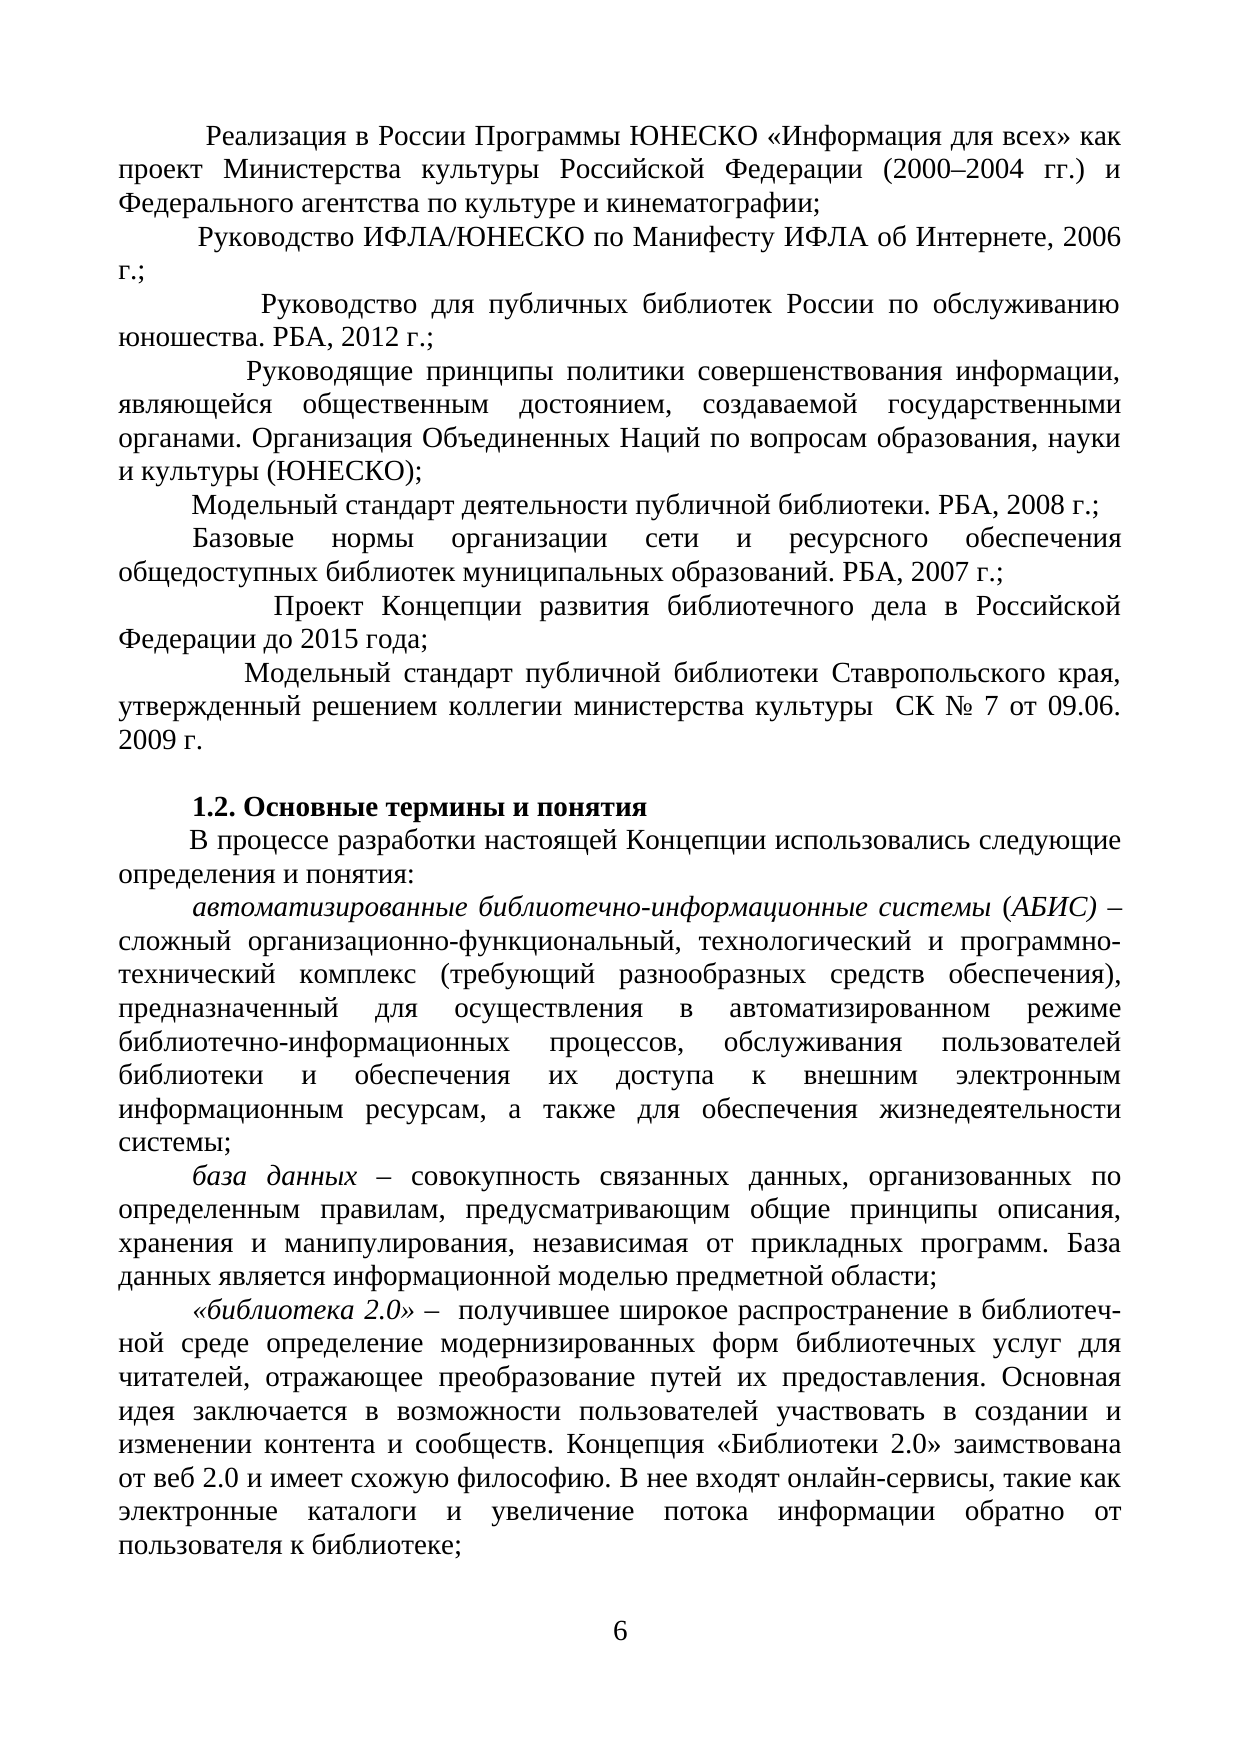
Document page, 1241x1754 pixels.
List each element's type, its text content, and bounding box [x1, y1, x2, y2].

text Базовые нормы организации сети и ресурсного обеспечения общедоступных библиотек муниципальных образований. РБА, 2007 г.; [118, 521, 1122, 588]
text база данных – совокупность связанных данных, организованных по определенным правилам, предусматривающим общие принципы описания, хранения и манипулирования, независимая от прикладных программ. База данных является информационной моделью предметной области; [118, 1158, 1122, 1292]
text Проект Концепции развития библиотечного дела в Российской Федерации до 2015 года; [118, 588, 1122, 655]
text Реализация в России Программы ЮНЕСКО «Информация для всех» как проект Министерства культуры Российской Федерации (2000–2004 гг.) и Федерального агентства по культуре и кинематографии; [118, 118, 1122, 219]
text В процессе разработки настоящей Концепции использовались следующие определения и понятия: [118, 822, 1122, 889]
text автоматизированные библиотечно-информационные системы (АБИС) – сложный организационно-функциональный, технологический и программно-технический комплекс (требующий разнообразных средств обеспечения), предназначенный для осуществления в автоматизированном режиме библиотечно-информационных процессов, обслуживания пользователей библиотеки и обеспечения их доступа к внешним электронным информационным ресурсам, а также для обеспечения жизнедеятельности системы; [118, 889, 1122, 1158]
text «библиотека 2.0» – получившее широкое распространение в библиотеч-ной среде определение модернизированных форм библиотечных услуг для читателей, отражающее преобразование путей их предоставления. Основная идея заключается в возможности пользователей участвовать в создании и изменении контента и сообществ. Концепция «Библиотеки 2.0» заимствована от веб 2.0 и имеет схожую философию. В нее входят онлайн-сервисы, такие как электронные каталоги и увеличение потока информации обратно от пользователя к библиотеке; [118, 1292, 1122, 1560]
text Руководящие принципы политики совершенствования информации, являющейся общественным достоянием, создаваемой государственными органами. Организация Объединенных Наций по вопросам образования, науки и культуры (ЮНЕСКО); [118, 353, 1122, 487]
text Руководство для публичных библиотек России по обслуживанию юношества. РБА, 2012 г.; [118, 286, 1122, 353]
text 1.2. Основные термины и понятия [133, 789, 1122, 822]
text Модельный стандарт публичной библиотеки Ставропольского края, утвержденный решением коллегии министерства культуры СК № 7 от 09.06. 2009 г. [118, 655, 1122, 755]
text Руководство ИФЛА/ЮНЕСКО по Манифесту ИФЛА об Интернете, 2006 г.; [118, 219, 1122, 286]
text Модельный стандарт деятельности публичной библиотеки. РБА, 2008 г.; [118, 487, 1122, 521]
